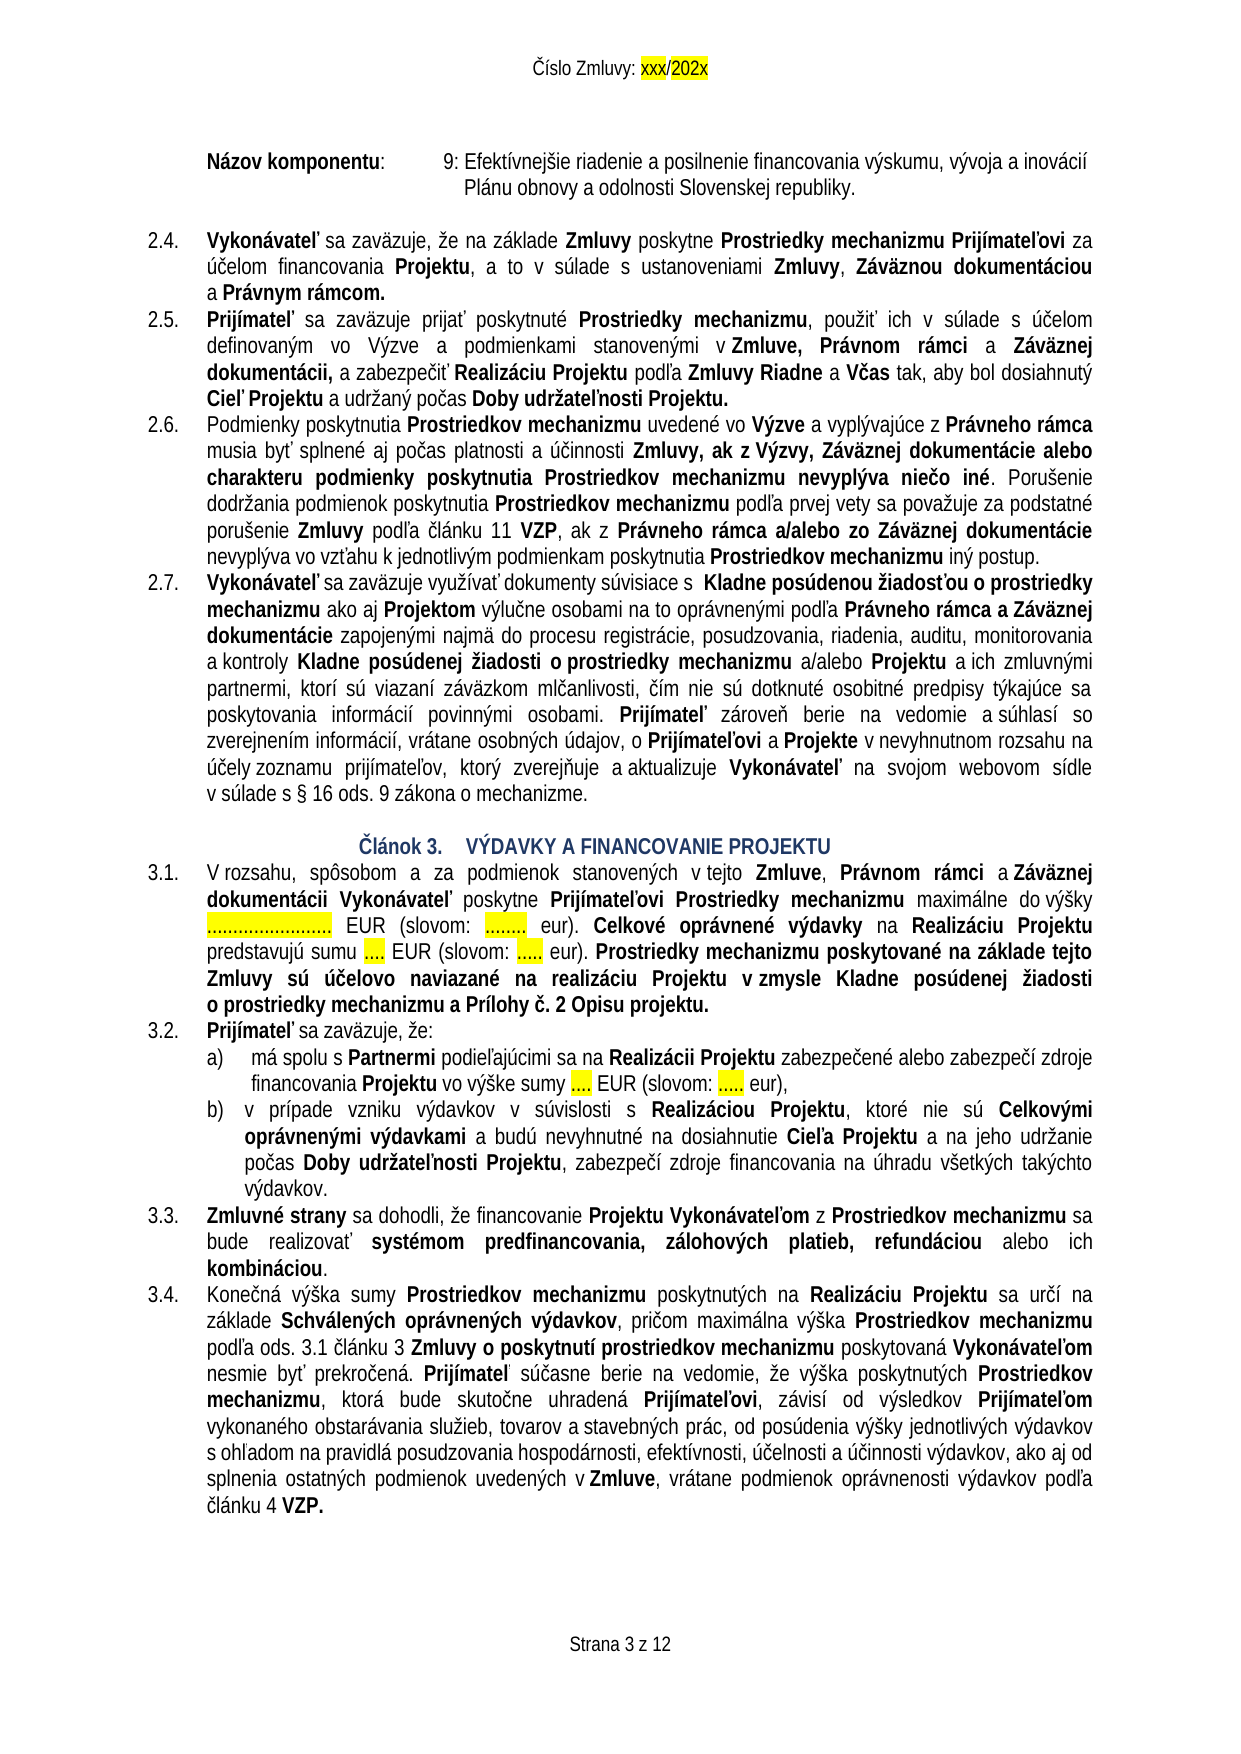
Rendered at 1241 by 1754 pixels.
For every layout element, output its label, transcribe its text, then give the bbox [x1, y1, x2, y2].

list Prijímateľ sa zaväzuje, že: [148, 1017, 1093, 1044]
list Vykonávateľ sa zaväzuje, že na základe Zmluvy poskytne Prostriedky mechanizmu Prijímateľovi za účelom financovania Projektu, a to v súlade s ustanoveniami Zmluvy, Záväznou dokumentáciou a Právnym rámcom. [148, 227, 1093, 306]
list v prípade vzniku výdavkov v súvislosti s Realizáciou Projektu, ktoré nie sú Celkovými oprávnenými výdavkami a budú nevyhnutné na dosiahnutie Cieľa Projektu a na jeho udržanie počas Doby udržateľnosti Projektu, zabezpečí zdroje financovania na úhradu všetkých takýchto výdavkov. [207, 1096, 1093, 1202]
list V rozsahu, spôsobom a za podmienok stanovených v tejto Zmluve, Právnom rámci a Záväznej dokumentácii Vykonávateľ poskytne Prijímateľovi Prostriedky mechanizmu maximálne do výšky ........................ EUR (slovom: ........ eur). Celkové oprávnené výdavky na Realizáciu Projektu predstavujú sumu .... EUR (slovom: ..... eur). Prostriedky mechanizmu poskytované na základe tejto Zmluvy sú účelovo naviazané na realizáciu Projektu v zmysle Kladne posúdenej žiadosti o prostriedky mechanizmu a Prílohy č. 2 Opisu projektu. [148, 859, 1093, 1017]
list Vykonávateľ sa zaväzuje využívať dokumenty súvisiace s Kladne posúdenou žiadosťou o prostriedky mechanizmu ako aj Projektom výlučne osobami na to oprávnenými podľa Právneho rámca a Záväznej dokumentácie zapojenými najmä do procesu registrácie, posudzovania, riadenia, auditu, monitorovania a kontroly Kladne posúdenej žiadosti o prostriedky mechanizmu a/alebo Projektu a ich zmluvnými partnermi, ktorí sú viazaní záväzkom mlčanlivosti, čím nie sú dotknuté osobitné predpisy týkajúce sa poskytovania informácií povinnými osobami. Prijímateľ zároveň berie na vedomie a súhlasí so zverejnením informácií, vrátane osobných údajov, o Prijímateľovi a Projekte v nevyhnutnom rozsahu na účely zoznamu prijímateľov, ktorý zverejňuje a aktualizuje Vykonávateľ na svojom webovom sídle v súlade s § 16 ods. 9 zákona o mechanizme. [148, 569, 1093, 806]
list výdavky A FINANCOVANIE projektu [148, 833, 1093, 859]
list má spolu s Partnermi podieľajúcimi sa na Realizácii Projektu zabezpečené alebo zabezpečí zdroje financovania Projektu vo výške sumy .... EUR (slovom: ..... eur), [207, 1044, 1093, 1096]
list Podmienky poskytnutia Prostriedkov mechanizmu uvedené vo Výzve a vyplývajúce z Právneho rámca musia byť splnené aj počas platnosti a účinnosti Zmluvy, ak z Výzvy, Záväznej dokumentácie alebo charakteru podmienky poskytnutia Prostriedkov mechanizmu nevyplýva niečo iné. Porušenie dodržania podmienok poskytnutia Prostriedkov mechanizmu podľa prvej vety sa považuje za podstatné porušenie Zmluvy podľa článku 11 VZP, ak z Právneho rámca a/alebo zo Záväznej dokumentácie nevyplýva vo vzťahu k jednotlivým podmienkam poskytnutia Prostriedkov mechanizmu iný postup. [148, 411, 1093, 569]
text Názov komponentu: 9: Efektívnejšie riadenie a posilnenie financovania výskumu, vývoja a inovácií Plánu obnovy a odolnosti Slovenskej republiky. [148, 148, 1093, 200]
list Prijímateľ sa zaväzuje prijať poskytnuté Prostriedky mechanizmu, použiť ich v súlade s účelom definovaným vo Výzve a podmienkami stanovenými v Zmluve, Právnom rámci a Záväznej dokumentácii, a zabezpečiť Realizáciu Projektu podľa Zmluvy Riadne a Včas tak, aby bol dosiahnutý Cieľ Projektu a udržaný počas Doby udržateľnosti Projektu. [148, 306, 1093, 411]
list Konečná výška sumy Prostriedkov mechanizmu poskytnutých na Realizáciu Projektu sa určí na základe Schválených oprávnených výdavkov, pričom maximálna výška Prostriedkov mechanizmu podľa ods. 3.1 článku 3 Zmluvy o poskytnutí prostriedkov mechanizmu poskytovaná Vykonávateľom nesmie byť prekročená. Prijímateľ súčasne berie na vedomie, že výška poskytnutých Prostriedkov mechanizmu, ktorá bude skutočne uhradená Prijímateľovi, závisí od výsledkov Prijímateľom vykonaného obstarávania služieb, tovarov a stavebných prác, od posúdenia výšky jednotlivých výdavkov s ohľadom na pravidlá posudzovania hospodárnosti, efektívnosti, účelnosti a účinnosti výdavkov, ako aj od splnenia ostatných podmienok uvedených v Zmluve, vrátane podmienok oprávnenosti výdavkov podľa článku 4 VZP. [148, 1281, 1093, 1518]
list Zmluvné strany sa dohodli, že financovanie Projektu Vykonávateľom z Prostriedkov mechanizmu sa bude realizovať systémom predfinancovania, zálohových platieb, refundáciou alebo ich kombináciou. [148, 1202, 1093, 1281]
